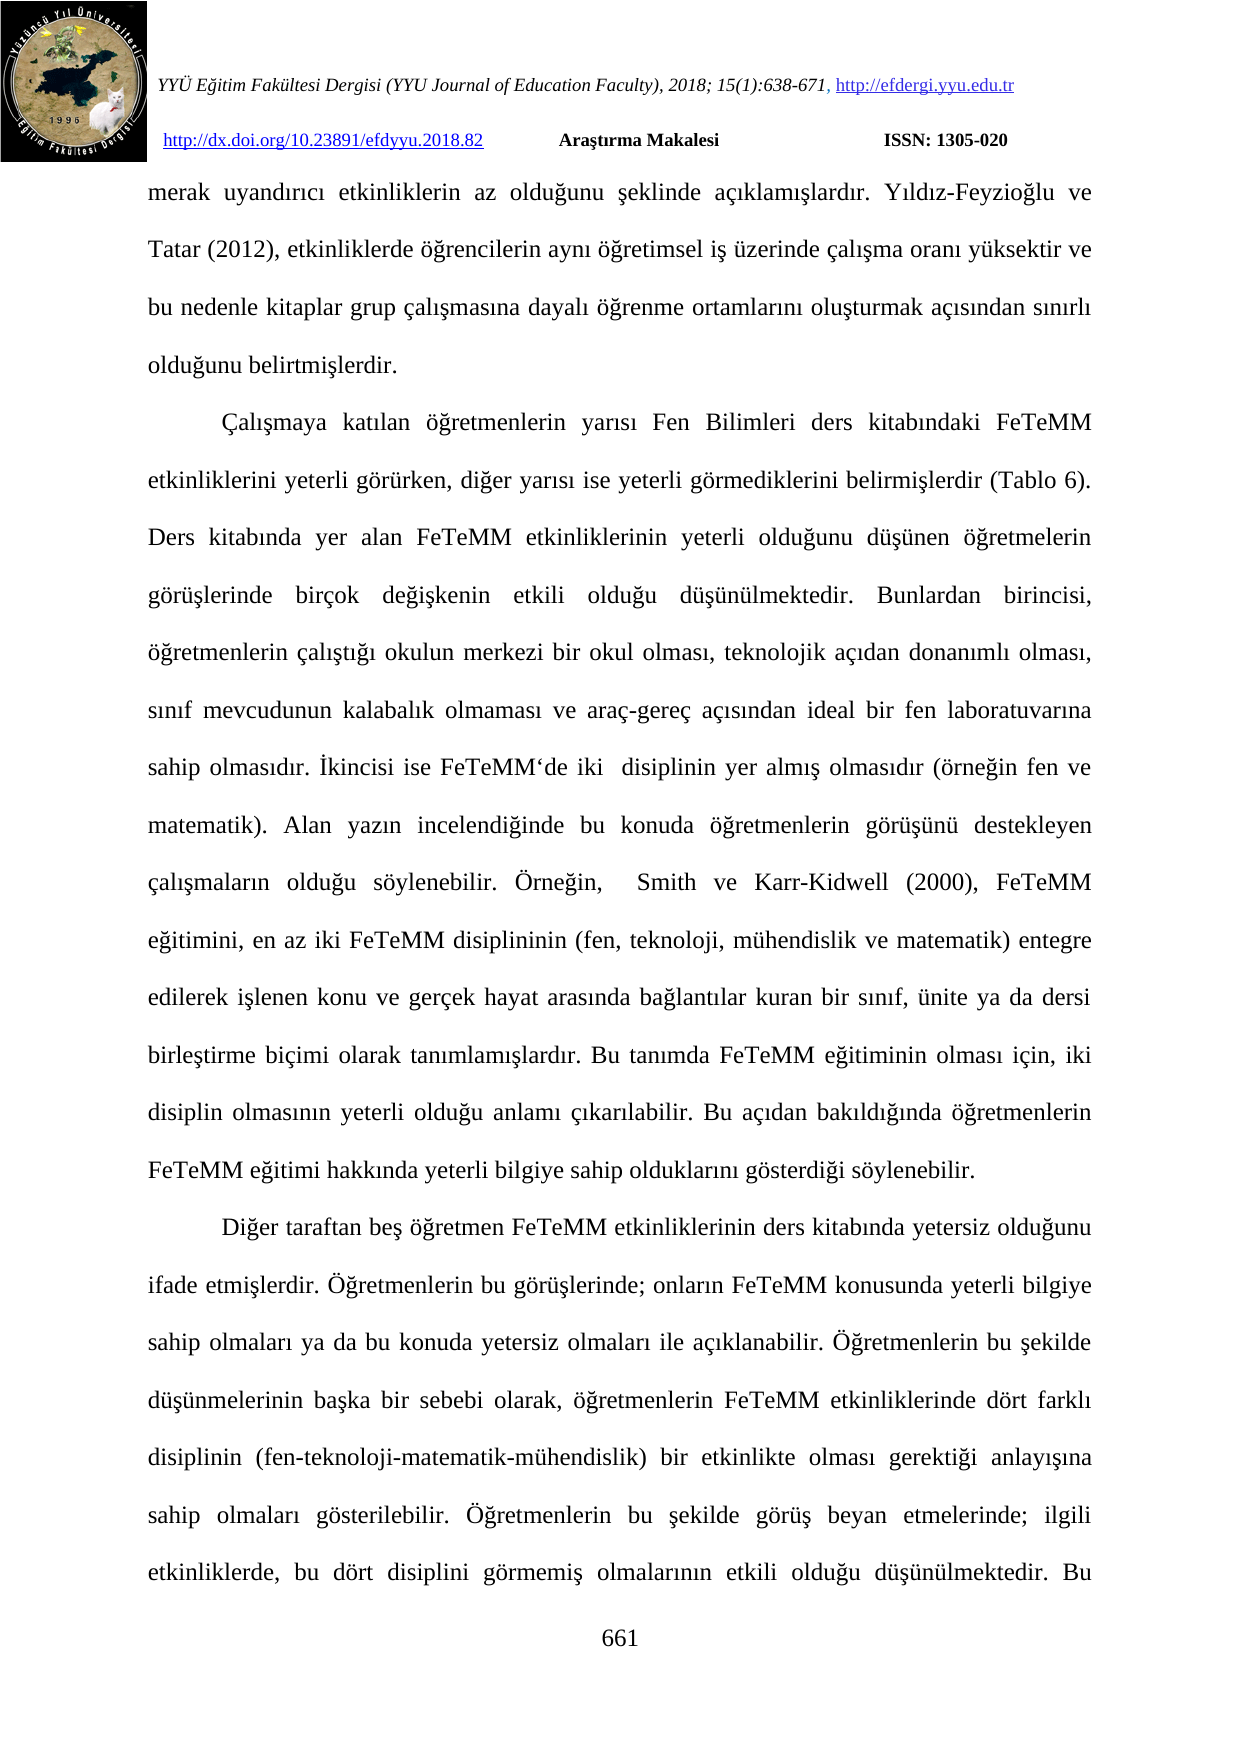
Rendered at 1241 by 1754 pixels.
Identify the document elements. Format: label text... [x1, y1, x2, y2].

text Çalışmaya katılan öğretmenlerin yarısı Fen Bilimleri ders kitabındaki FeTeMM etkinliklerini yeterli görürken, diğer yarısı ise yeterli görmediklerini belirmişlerdir (Tablo 6). Ders kitabında yer alan FeTeMM etkinliklerinin yeterli olduğunu düşünen öğretmelerin görüşlerinde birçok değişkenin etkili olduğu düşünülmektedir. Bunlardan birincisi, öğretmenlerin çalıştığı okulun merkezi bir okul olması, teknolojik açıdan donanımlı olması, sınıf mevcudunun kalabalık olmaması ve araç-gereç açısından ideal bir fen laboratuvarına sahip olmasıdır. İkincisi ise FeTeMM‘de iki disiplinin yer almış olmasıdır (örneğin fen ve matematik). Alan yazın incelendiğinde bu konuda öğretmenlerin görüşünü destekleyen çalışmaların olduğu söylenebilir. Örneğin, Smith ve Karr-Kidwell (2000), FeTeMM eğitimini, en az iki FeTeMM disiplininin (fen, teknoloji, mühendislik ve matematik) entegre edilerek işlenen konu ve gerçek hayat arasında bağlantılar kuran bir sınıf, ünite ya da dersi birleştirme biçimi olarak tanımlamışlardır. Bu tanımda FeTeMM eğitiminin olması için, iki disiplin olmasının yeterli olduğu anlamı çıkarılabilir. Bu açıdan bakıldığında öğretmenlerin FeTeMM eğitimi hakkında yeterli bilgiye sahip olduklarını gösterdiği söylenebilir. [148, 407, 1093, 1183]
picture [0, 1, 147, 161]
